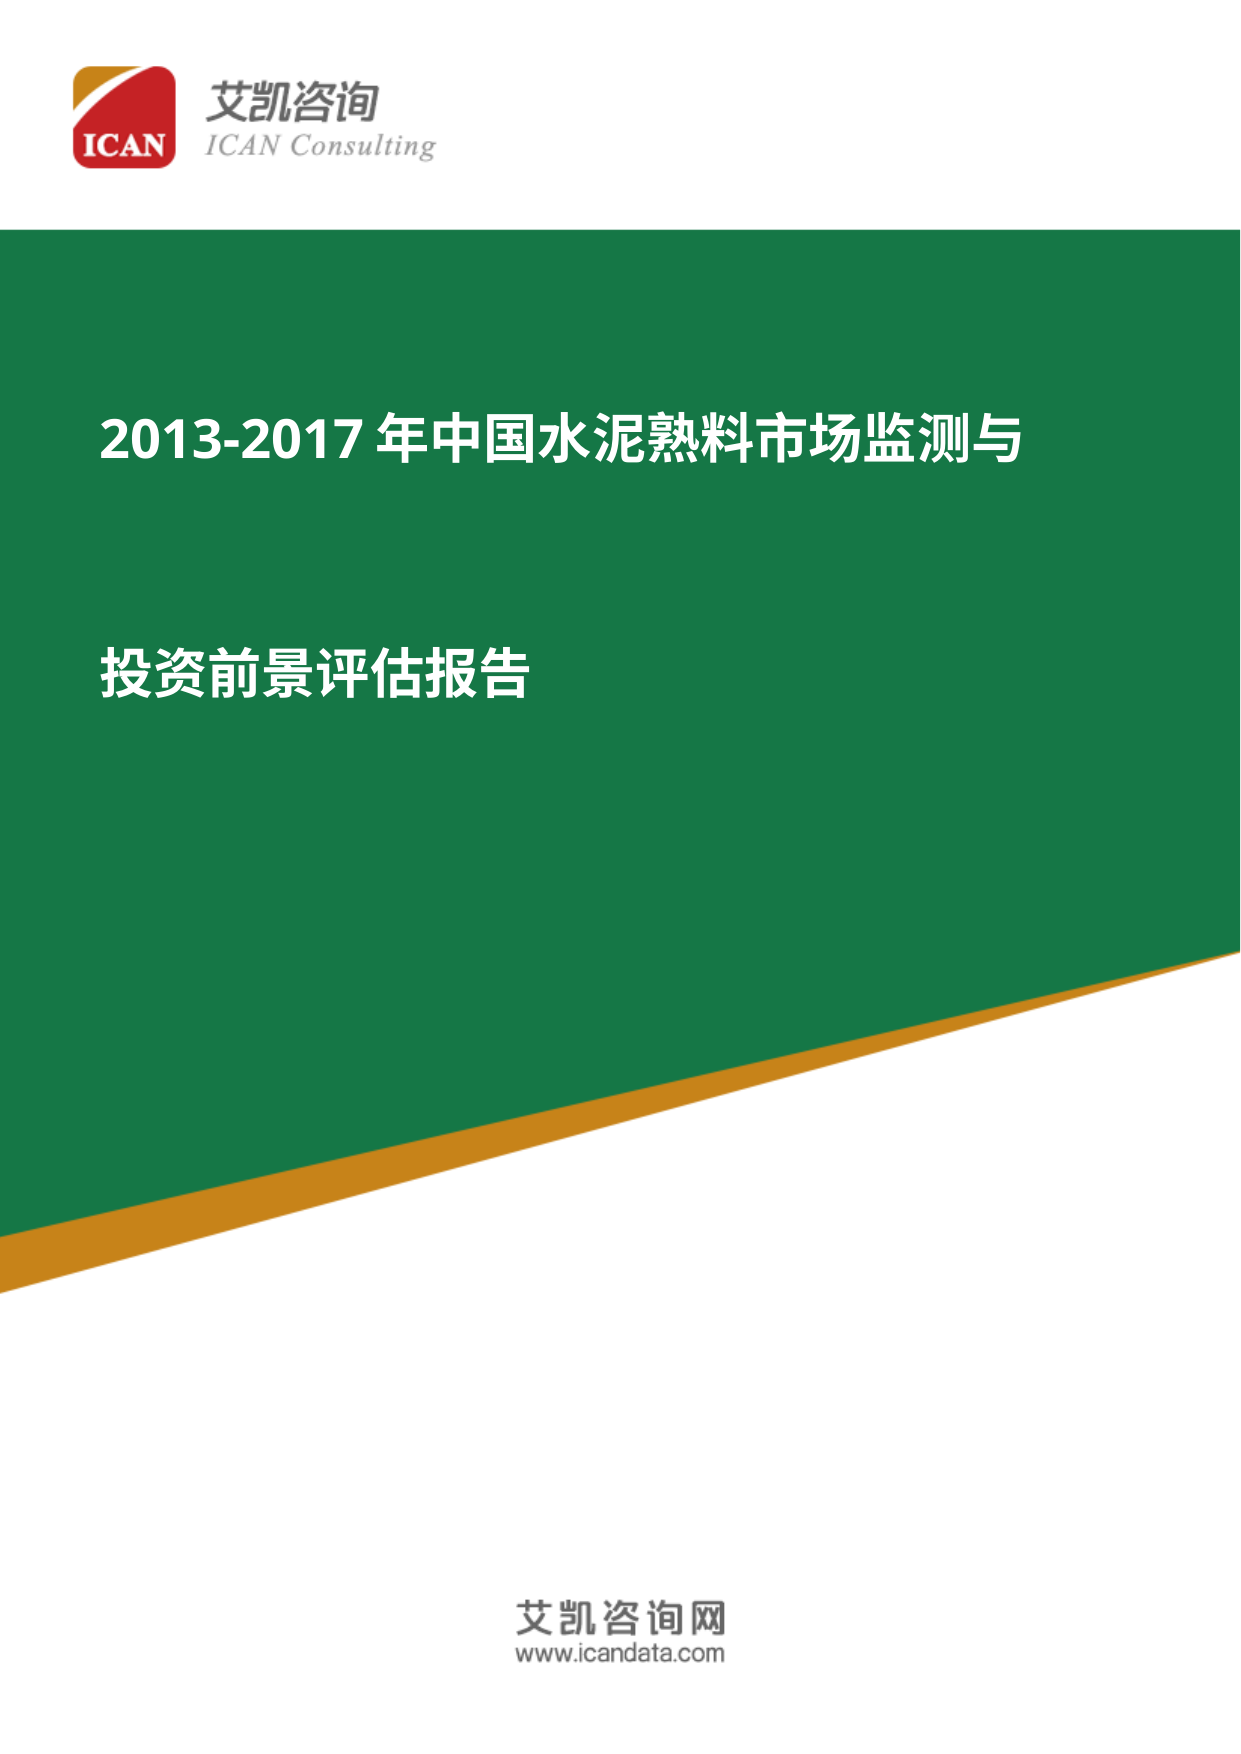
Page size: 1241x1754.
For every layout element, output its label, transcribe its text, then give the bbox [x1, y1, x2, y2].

subtitle 2013-2017年中国水泥熟料市场监测与投资前景评估报告 [99, 386, 1053, 718]
picture [0, 5, 1241, 1754]
